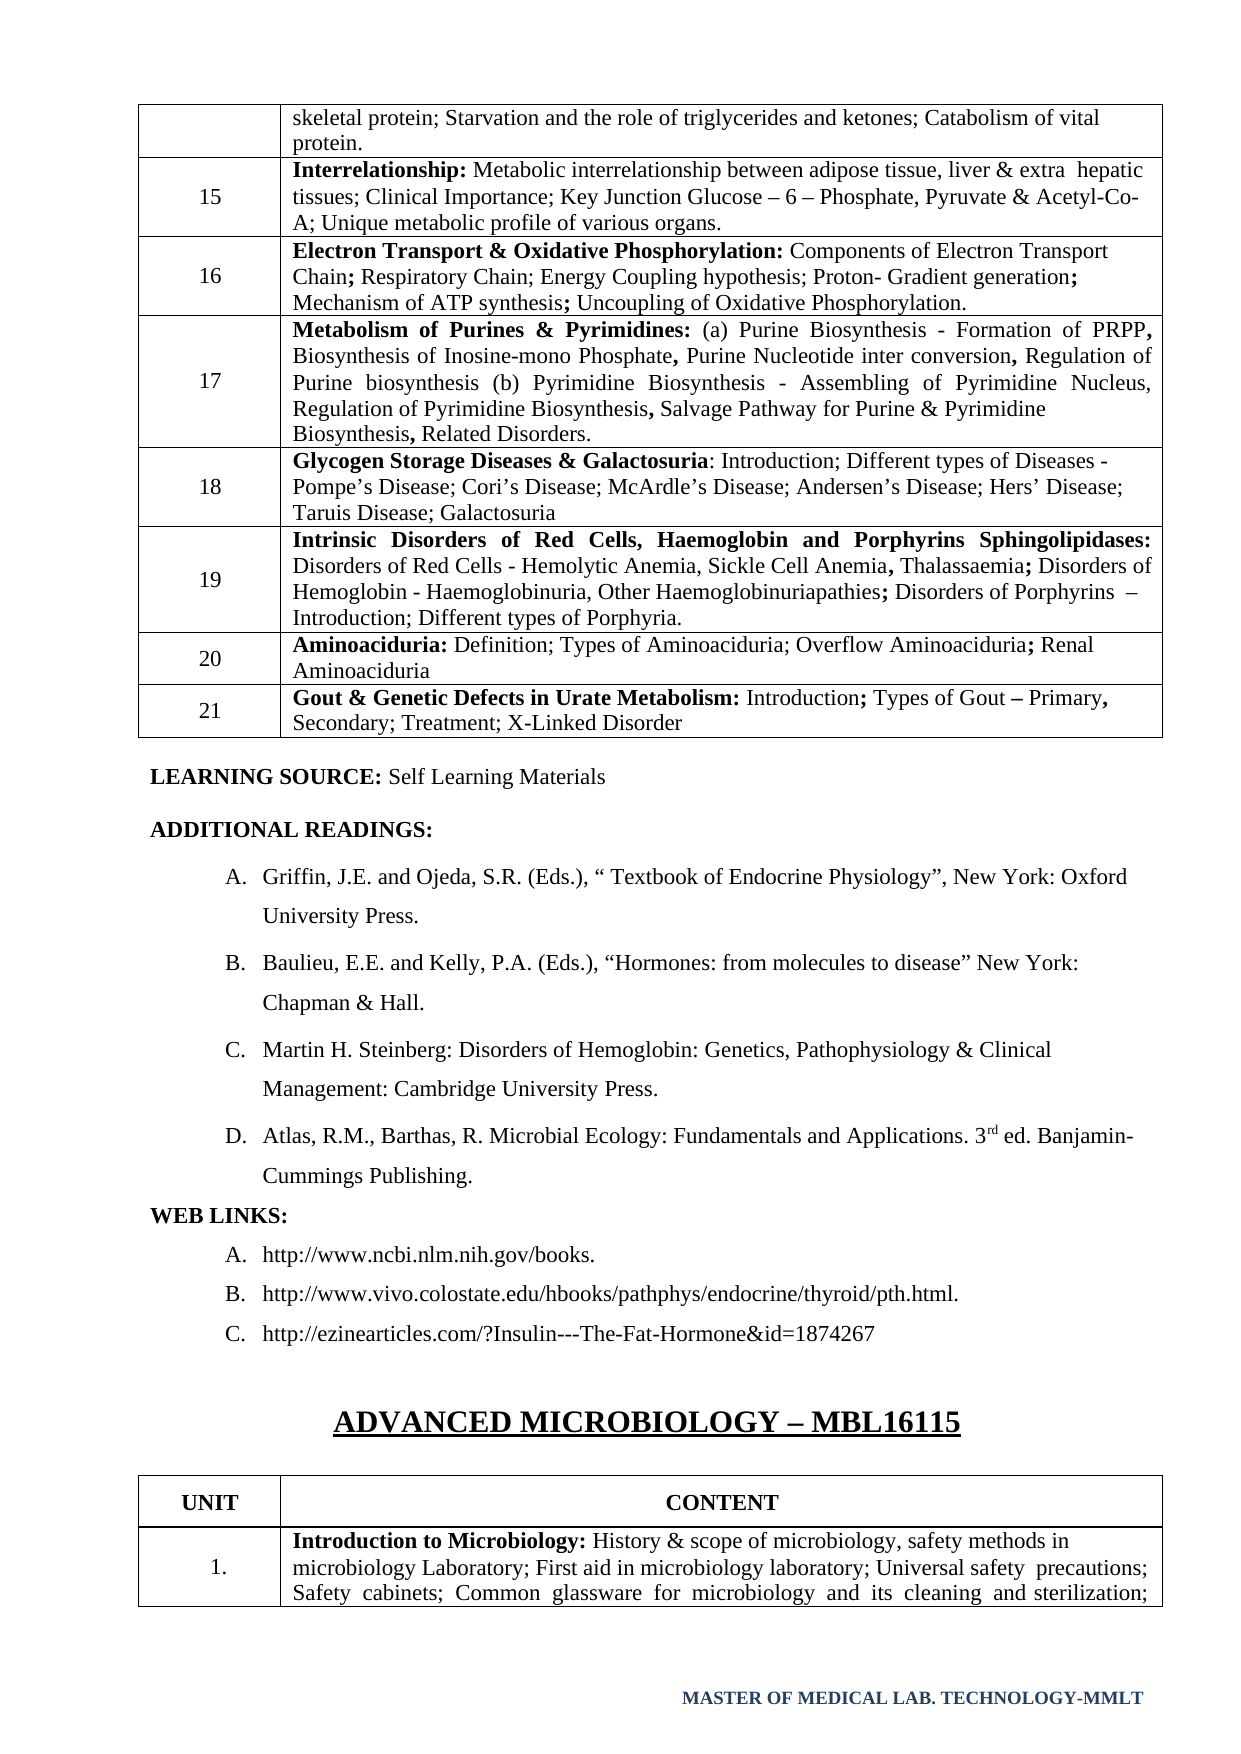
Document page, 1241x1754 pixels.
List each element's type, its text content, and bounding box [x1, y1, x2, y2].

text LEARNING SOURCE: Self Learning Materials [150, 763, 1176, 789]
list Griffin, J.E. and Ojeda, S.R. (Eds.), “ Textbook of Endocrine Physiology”, New York: Oxford University Press. [225, 863, 1143, 929]
table_cell Electron Transport & Oxidative Phosphorylation: Components of Electron Transport Chain; Respiratory Chain; Energy Coupling hypothesis; Proton- Gradient generation; Mechanism of ATP synthesis; Uncoupling of Oxidative Phosphorylation. [281, 237, 1162, 315]
table_cell Introduction to Microbiology: History & scope of microbiology, safety methods in microbiology Laboratory; First aid in microbiology laboratory; Universal safety precautions; Safety cabinets; Common glassware for microbiology and its cleaning and sterilization; [281, 1528, 1162, 1606]
table_cell 18 [139, 448, 280, 526]
table_header skeletal protein; Starvation and the role of triglycerides and ketones; Catabolism of vital protein. [281, 105, 1162, 157]
table_cell 20 [139, 633, 280, 684]
table_cell 16 [139, 237, 280, 315]
table_cell Intrinsic Disorders of Red Cells, Haemoglobin and Porphyrins Sphingolipidases: Disorders of Red Cells - Hemolytic Anemia, Sickle Cell Anemia, Thalassaemia; Disorders of Hemoglobin - Haemoglobinuria, Other Haemoglobinuriapathies; Disorders of Porphyrins – Introduction; Different types of Porphyria. [281, 527, 1162, 632]
table_cell 17 [139, 316, 280, 447]
subtitle ADDITIONAL READINGS: [150, 816, 1176, 843]
list http://ezinearticles.com/?Insulin---The-Fat-Hormone&id=1874267 [225, 1320, 1176, 1346]
table_cell Interrelationship: Metabolic interrelationship between adipose tissue, liver & extra hepatic tissues; Clinical Importance; Key Junction Glucose – 6 – Phosphate, Pyruvate & Acetyl-Co- A; Unique metabolic profile of various organs. [281, 158, 1162, 236]
table_cell 21 [139, 685, 280, 737]
list http://www.ncbi.nlm.nih.gov/books. [225, 1241, 1176, 1267]
table_cell Metabolism of Purines & Pyrimidines: (a) Purine Biosynthesis - Formation of PRPP, Biosynthesis of Inosine-mono Phosphate, Purine Nucleotide inter conversion, Regulation of Purine biosynthesis (b) Pyrimidine Biosynthesis - Assembling of Pyrimidine Nucleus, Regulation of Pyrimidine Biosynthesis, Salvage Pathway for Purine & Pyrimidine Biosynthesis, Related Disorders. [281, 316, 1162, 447]
subtitle WEB LINKS: [150, 1202, 1176, 1228]
list http://www.vivo.colostate.edu/hbooks/pathphys/endocrine/thyroid/pth.html. [225, 1280, 1176, 1307]
table_cell Gout & Genetic Defects in Urate Metabolism: Introduction; Types of Gout – Primary, Secondary; Treatment; X-Linked Disorder [281, 685, 1162, 737]
table_cell Glycogen Storage Diseases & Galactosuria: Introduction; Different types of Diseases - Pompe’s Disease; Cori’s Disease; McArdle’s Disease; Andersen’s Disease; Hers’ Disease; Taruis Disease; Galactosuria [281, 448, 1162, 526]
list Atlas, R.M., Barthas, R. Microbial Ecology: Fundamentals and Applications. 3rd ed. Banjamin- Cummings Publishing. [225, 1122, 1144, 1188]
table_cell 15 [139, 158, 280, 236]
text ADVANCED MICROBIOLOGY – MBL16115 [333, 1403, 1176, 1439]
table_header UNIT [139, 1476, 280, 1526]
table_cell 19 [139, 527, 280, 632]
table_header [139, 105, 280, 157]
list Martin H. Steinberg: Disorders of Hemoglobin: Genetics, Pathophysiology & Clinical Management: Cambridge University Press. [225, 1036, 1143, 1102]
table_header CONTENT [281, 1476, 1162, 1526]
list Baulieu, E.E. and Kelly, P.A. (Eds.), “Hormones: from molecules to disease” New York: Chapman & Hall. [225, 949, 1143, 1015]
table_cell Aminoaciduria: Definition; Types of Aminoaciduria; Overflow Aminoaciduria; Renal Aminoaciduria [281, 633, 1162, 684]
table_cell 1. [139, 1528, 280, 1606]
